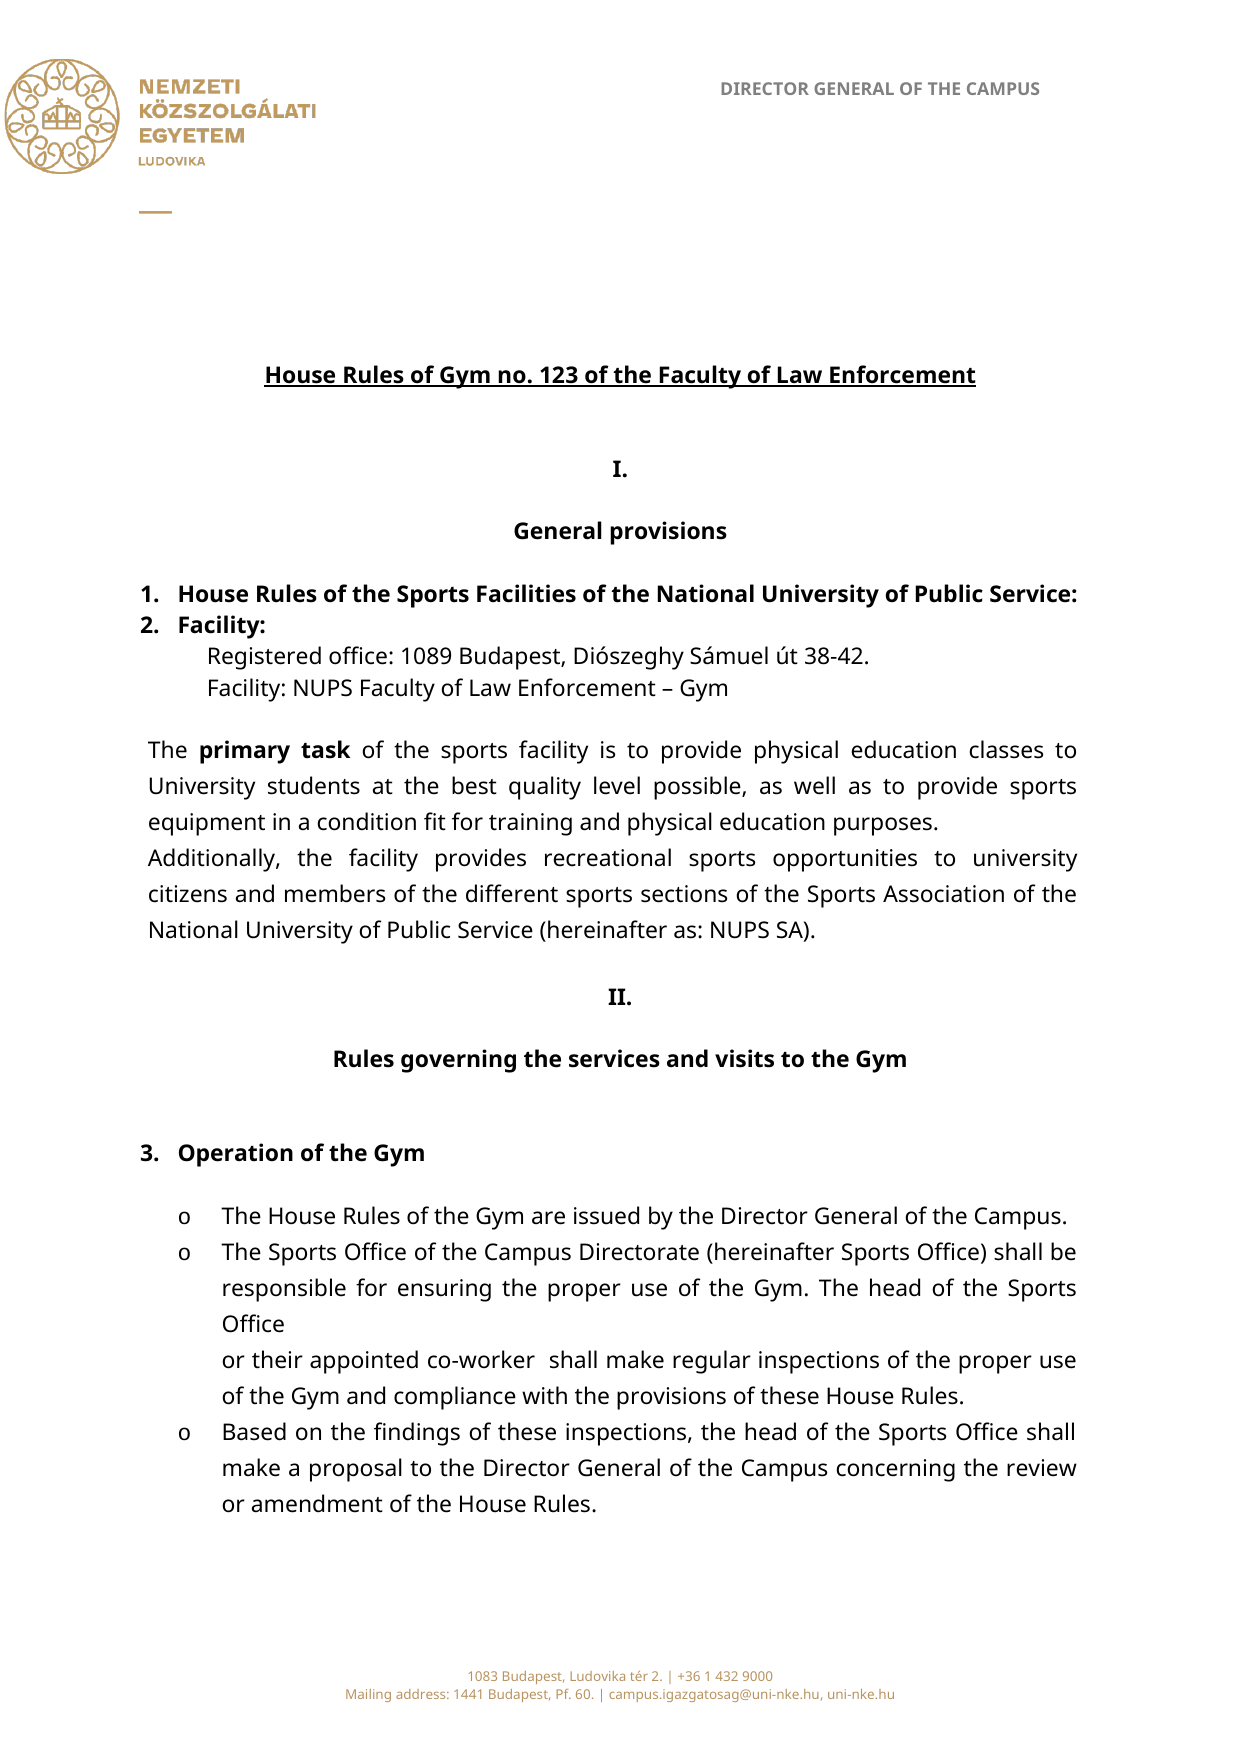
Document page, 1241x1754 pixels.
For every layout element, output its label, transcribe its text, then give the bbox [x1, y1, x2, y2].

list House Rules of the Sports Facilities of the National University of Public Service: [140, 578, 1093, 609]
text II. [148, 981, 1093, 1012]
list Additionally, the facility provides recreational sports opportunities to university citizens and members of the different sports sections of the Sports Association of the National University of Public Service (hereinafter as: NUPS SA). [148, 842, 1078, 945]
text Registered office: 1089 Budapest, Diószeghy Sámuel út 38-42. [177, 640, 1093, 672]
list The House Rules of the Gym are issued by the Director General of the Campus. [177, 1200, 1078, 1231]
text I. [148, 453, 1093, 484]
text Rules governing the services and visits to the Gym [148, 1043, 1093, 1075]
list The primary task of the sports facility is to provide physical education classes to University students at the best quality level possible, as well as to provide sports equipment in a condition fit for training and physical education purposes. [148, 734, 1078, 837]
list Facility: [140, 609, 1093, 640]
list Facility: NUPS Faculty of Law Enforcement – Gym [177, 672, 1093, 703]
list The Sports Office of the Campus Directorate (hereinafter Sports Office) shall be responsible for ensuring the proper use of the Gym. The head of the Sports Office or their appointed co-worker shall make regular inspections of the proper use of the Gym and compliance with the provisions of these House Rules. [177, 1236, 1078, 1411]
text General provisions [148, 515, 1093, 547]
list Operation of the Gym [140, 1137, 1093, 1168]
text House Rules of Gym no. 123 of the Faculty of Law Enforcement [148, 359, 1093, 390]
picture [4, 59, 316, 214]
list Based on the findings of these inspections, the head of the Sports Office shall make a proposal to the Director General of the Campus concerning the review or amendment of the House Rules. [177, 1416, 1078, 1519]
